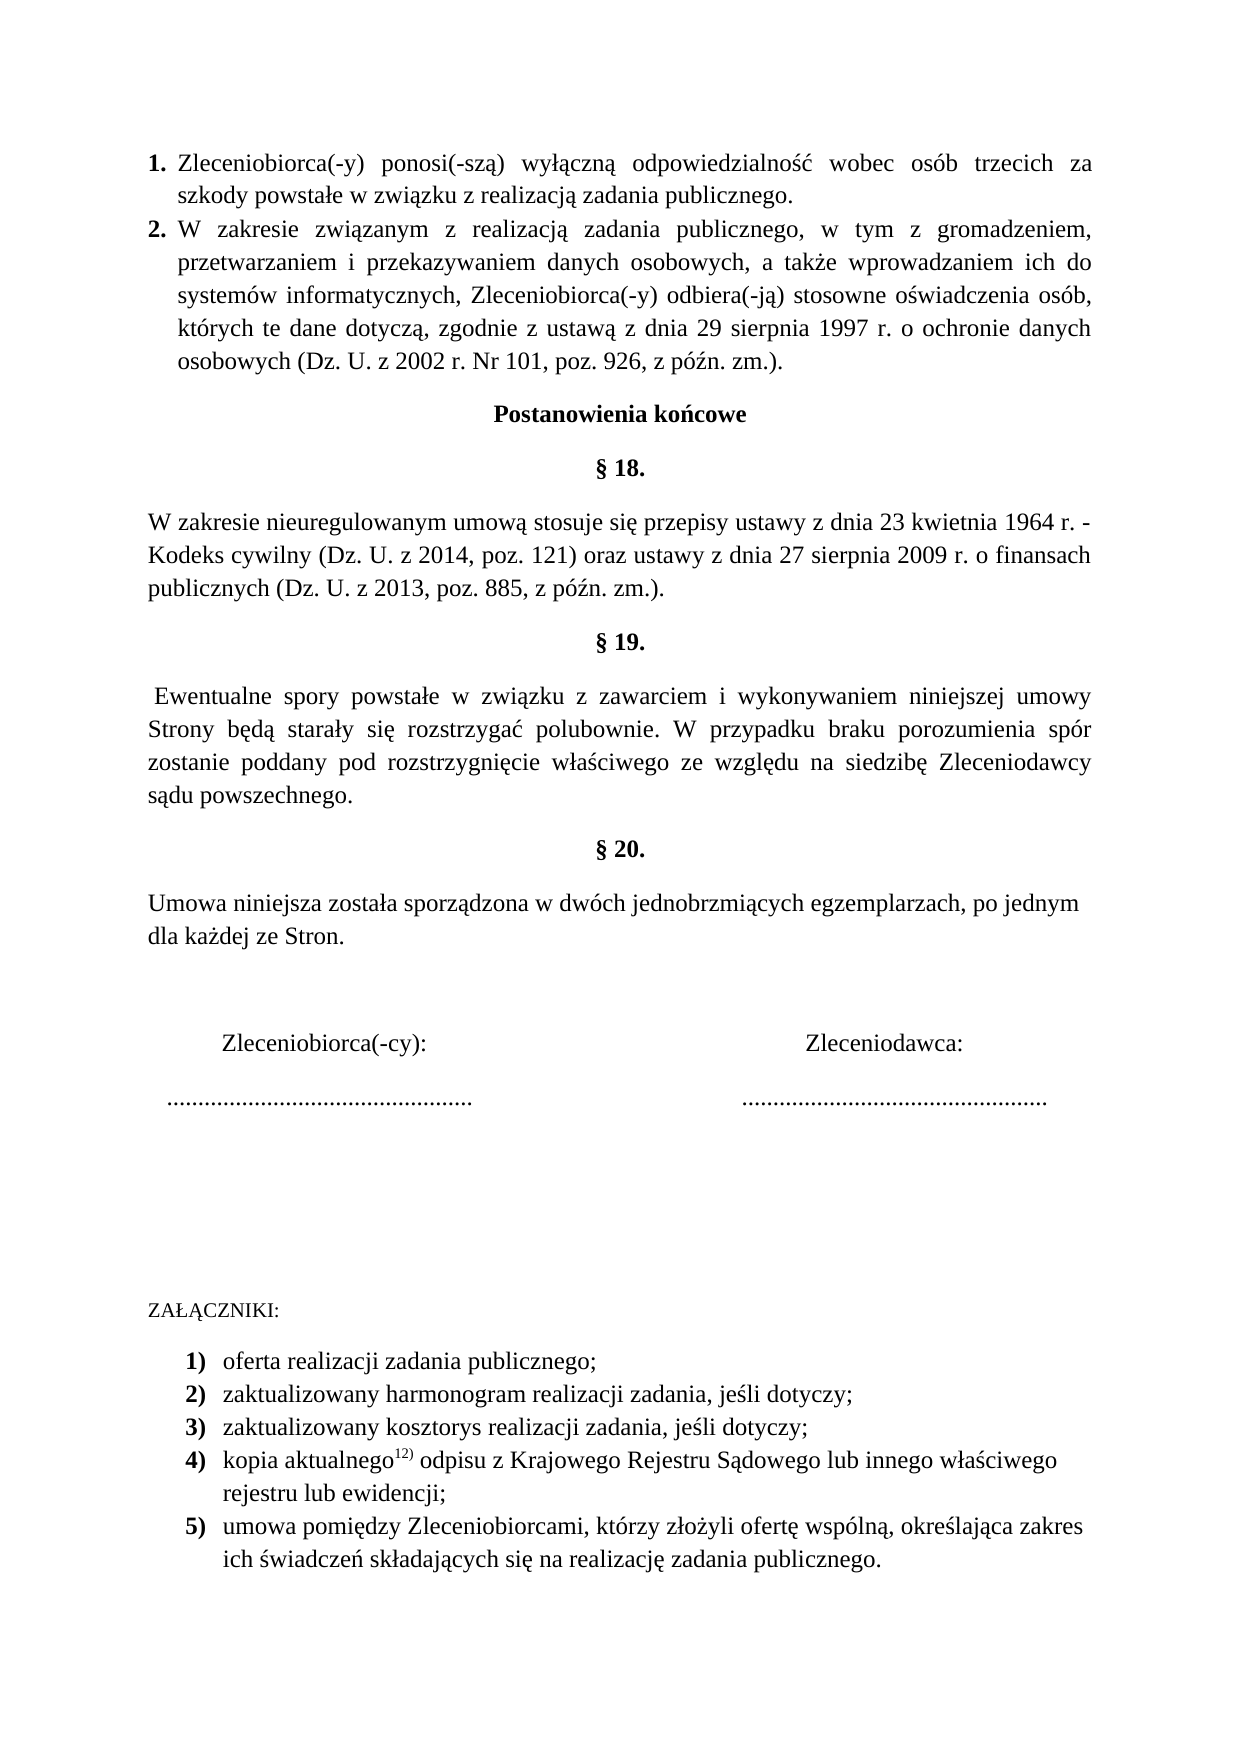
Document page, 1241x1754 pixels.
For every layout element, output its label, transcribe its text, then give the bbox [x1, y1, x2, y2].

text Ewentualne spory powstałe w związku z zawarciem i wykonywaniem niniejszej umowy Strony będą starały się rozstrzygać polubownie. W przypadku braku porozumienia spór zostanie poddany pod rozstrzygnięcie właściwego ze względu na siedzibę Zleceniodawcy sądu powszechnego. [148, 681, 1093, 809]
text ................................................. ................................................. [148, 1082, 1093, 1111]
text § 18. [148, 453, 1093, 482]
text Umowa niniejsza została sporządzona w dwóch jednobrzmiących egzemplarzach, po jednym dla każdej ze Stron. [148, 888, 1093, 949]
list umowa pomiędzy Zleceniobiorcami, którzy złożyli ofertę wspólną, określająca zakres ich świadczeń składających się na realizację zadania publicznego. [185, 1511, 1093, 1573]
text § 19. [148, 627, 1093, 656]
list zaktualizowany harmonogram realizacji zadania, jeśli dotyczy; [185, 1379, 1093, 1408]
list W zakresie związanym z realizacją zadania publicznego, w tym z gromadzeniem, przetwarzaniem i przekazywaniem danych osobowych, a także wprowadzaniem ich do systemów informatycznych, Zleceniobiorca(-y) odbiera(-ją) stosowne oświadczenia osób, których te dane dotyczą, zgodnie z ustawą z dnia 29 sierpnia 1997 r. o ochronie danych osobowych (Dz. U. z 2002 r. Nr 101, poz. 926, z późn. zm.). [148, 214, 1093, 374]
list zaktualizowany kosztorys realizacji zadania, jeśli dotyczy; [185, 1412, 1093, 1441]
text ZAŁĄCZNIKI: [148, 1298, 1093, 1322]
text Zleceniobiorca(-cy): Zleceniodawca: [148, 1028, 1093, 1057]
text Postanowienia końcowe [148, 399, 1093, 428]
list kopia aktualnego12) odpisu z Krajowego Rejestru Sądowego lub innego właściwego rejestru lub ewidencji; [185, 1445, 1093, 1507]
list Zleceniobiorca(-y) ponosi(-szą) wyłączną odpowiedzialność wobec osób trzecich za szkody powstałe w związku z realizacją zadania publicznego. [148, 148, 1093, 209]
list oferta realizacji zadania publicznego; [185, 1346, 1093, 1375]
text § 20. [148, 834, 1093, 863]
text W zakresie nieuregulowanym umową stosuje się przepisy ustawy z dnia 23 kwietnia 1964 r. - Kodeks cywilny (Dz. U. z 2014, poz. 121) oraz ustawy z dnia 27 sierpnia 2009 r. o finansach publicznych (Dz. U. z 2013, poz. 885, z późn. zm.). [148, 507, 1093, 602]
